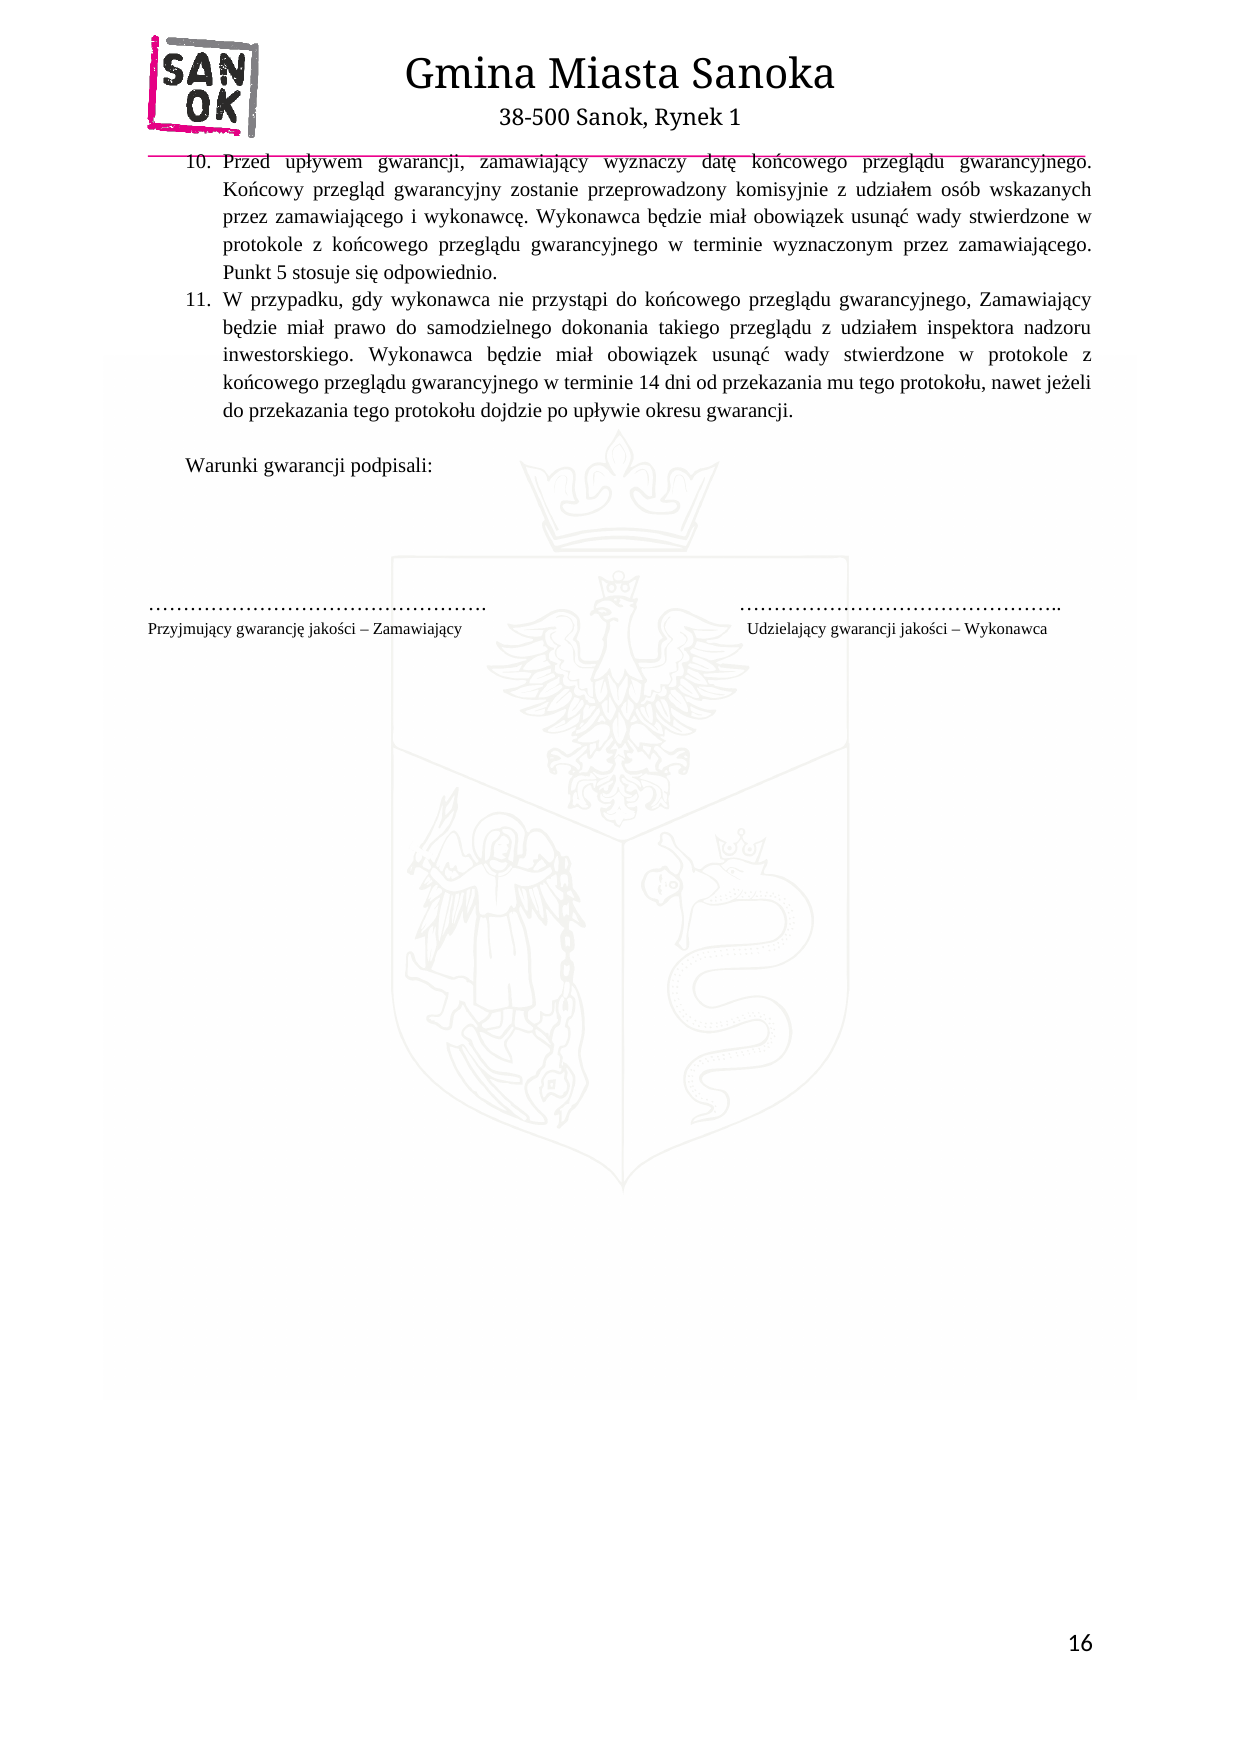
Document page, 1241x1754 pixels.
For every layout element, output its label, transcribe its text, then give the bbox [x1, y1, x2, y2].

picture [147, 35, 259, 138]
list Przed upływem gwarancji, zamawiający wyznaczy datę końcowego przeglądu gwarancyjnego. Końcowy przegląd gwarancyjny zostanie przeprowadzony komisyjnie z udziałem osób wskazanych przez zamawiającego i wykonawcę. Wykonawca będzie miał obowiązek usunąć wady stwierdzone w protokole z końcowego przeglądu gwarancyjnego w terminie wyznaczonym przez zamawiającego. Punkt 5 stosuje się odpowiednio. [185, 149, 1093, 284]
text …………………………………………. ……………………………………….. [148, 591, 1093, 615]
text Warunki gwarancji podpisali: [148, 453, 1093, 477]
list W przypadku, gdy wykonawca nie przystąpi do końcowego przeglądu gwarancyjnego, Zamawiający będzie miał prawo do samodzielnego dokonania takiego przeglądu z udziałem inspektora nadzoru inwestorskiego. Wykonawca będzie miał obowiązek usunąć wady stwierdzone w protokole z końcowego przeglądu gwarancyjnego w terminie 14 dni od przekazania mu tego protokołu, nawet jeżeli do przekazania tego protokołu dojdzie po upływie okresu gwarancji. [185, 287, 1093, 422]
text Przyjmujący gwarancję jakości – Zamawiający Udzielający gwarancji jakości – Wykonawca [148, 618, 1093, 638]
